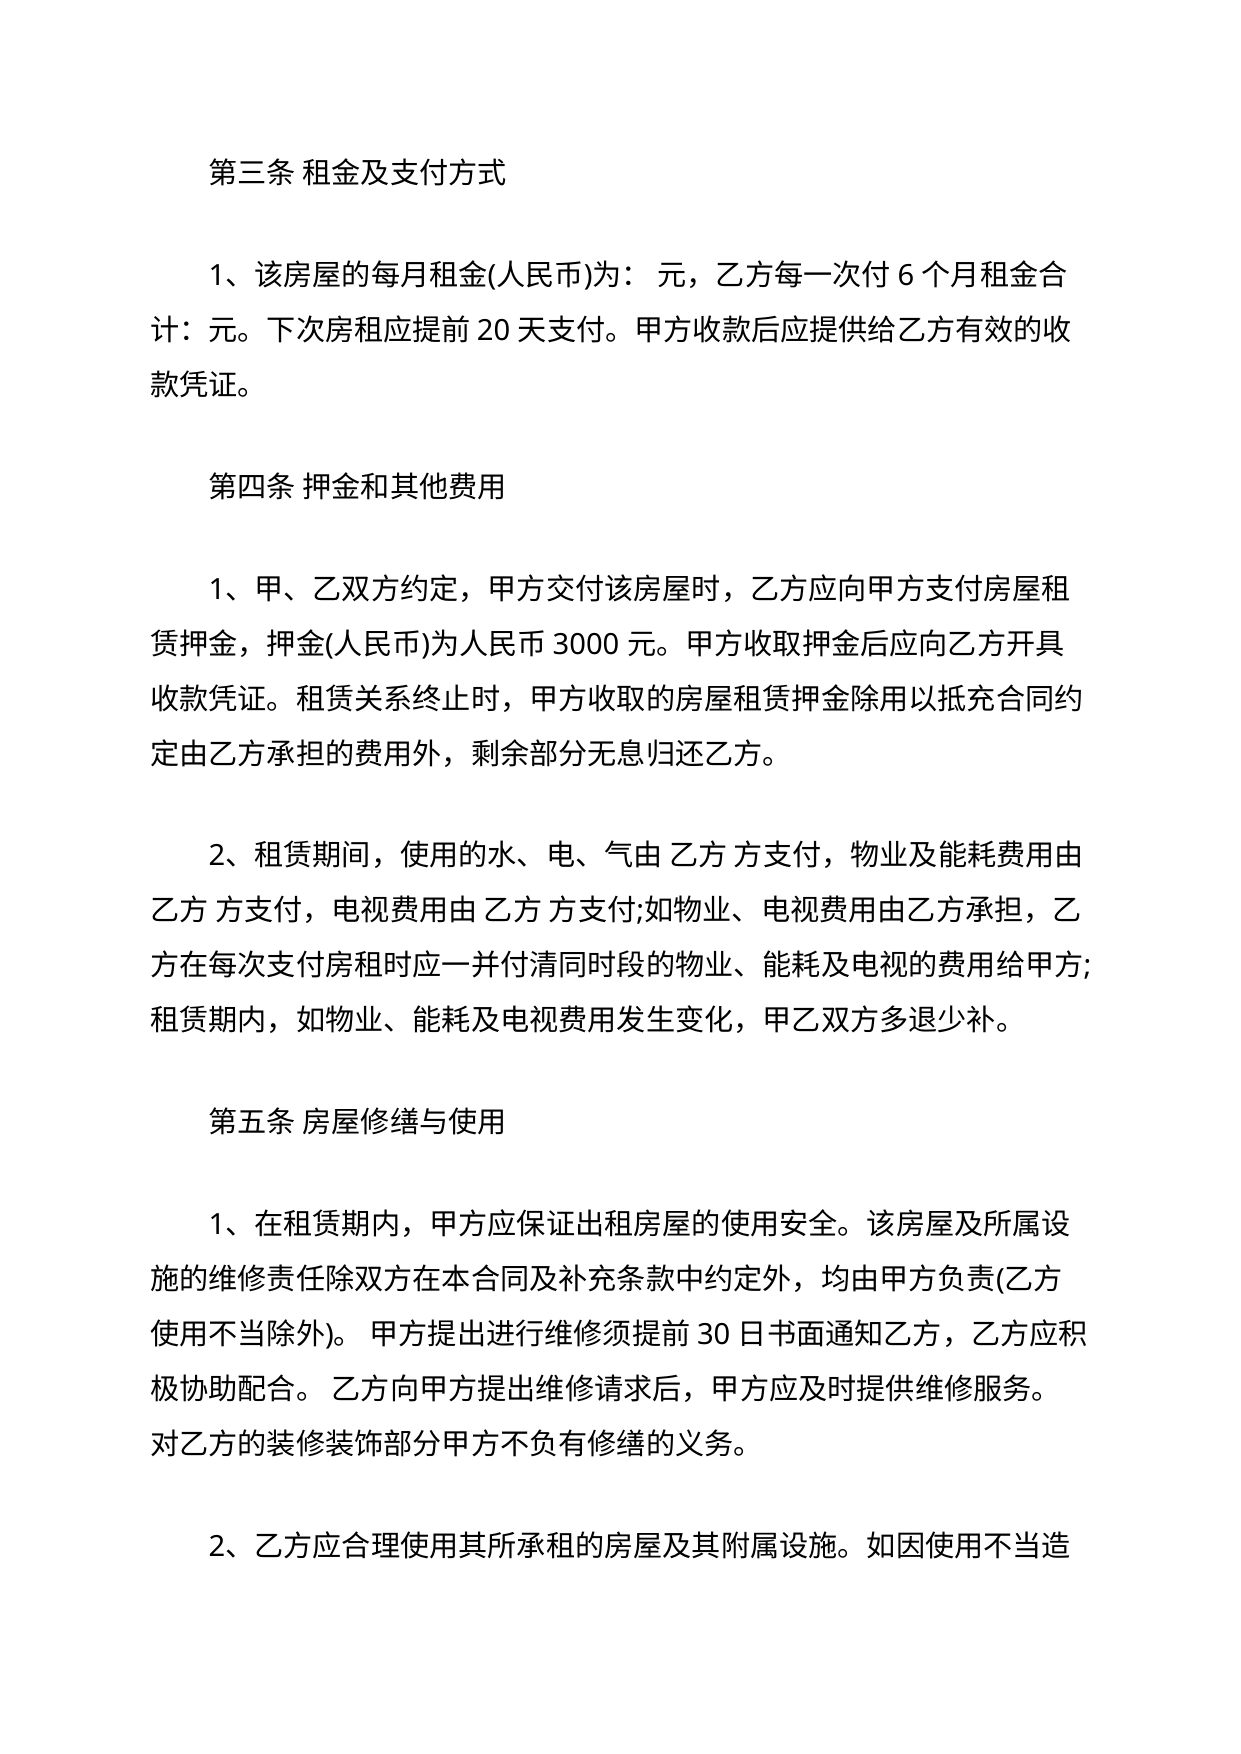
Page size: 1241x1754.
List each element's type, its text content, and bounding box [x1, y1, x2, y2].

text 2、租赁期间，使用的水、电、气由 乙方 方支付，物业及能耗费用由 乙方 方支付，电视费用由 乙方 方支付;如物业、电视费用由乙方承担，乙方在每次支付房租时应一并付清同时段的物业、能耗及电视的费用给甲方;租赁期内，如物业、能耗及电视费用发生变化，甲乙双方多退少补。 [150, 832, 1090, 1039]
text 1、甲、乙双方约定，甲方交付该房屋时，乙方应向甲方支付房屋租赁押金，押金(人民币)为人民币3000 元。甲方收取押金后应向乙方开具收款凭证。租赁关系终止时，甲方收取的房屋租赁押金除用以抵充合同约定由乙方承担的费用外，剩余部分无息归还乙方。 [150, 565, 1090, 772]
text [150, 1522, 1090, 1564]
text 1、该房屋的每月租金(人民币)为： 元，乙方每一次付 6 个月租金合计：元。下次房租应提前20 天支付。甲方收款后应提供给乙方有效的收款凭证。 [150, 252, 1090, 404]
text 第四条 押金和其他费用 [150, 463, 1090, 506]
text 第三条 租金及支付方式 [150, 150, 1090, 192]
text 1、在租赁期内，甲方应保证出租房屋的使用安全。该房屋及所属设施的维修责任除双方在本合同及补充条款中约定外，均由甲方负责(乙方使用不当除外)。 甲方提出进行维修须提前 30 日书面通知乙方，乙方应积极协助配合。 乙方向甲方提出维修请求后，甲方应及时提供维修服务。 对乙方的装修装饰部分甲方不负有修缮的义务。 [150, 1201, 1090, 1463]
text 第五条 房屋修缮与使用 [150, 1099, 1090, 1141]
